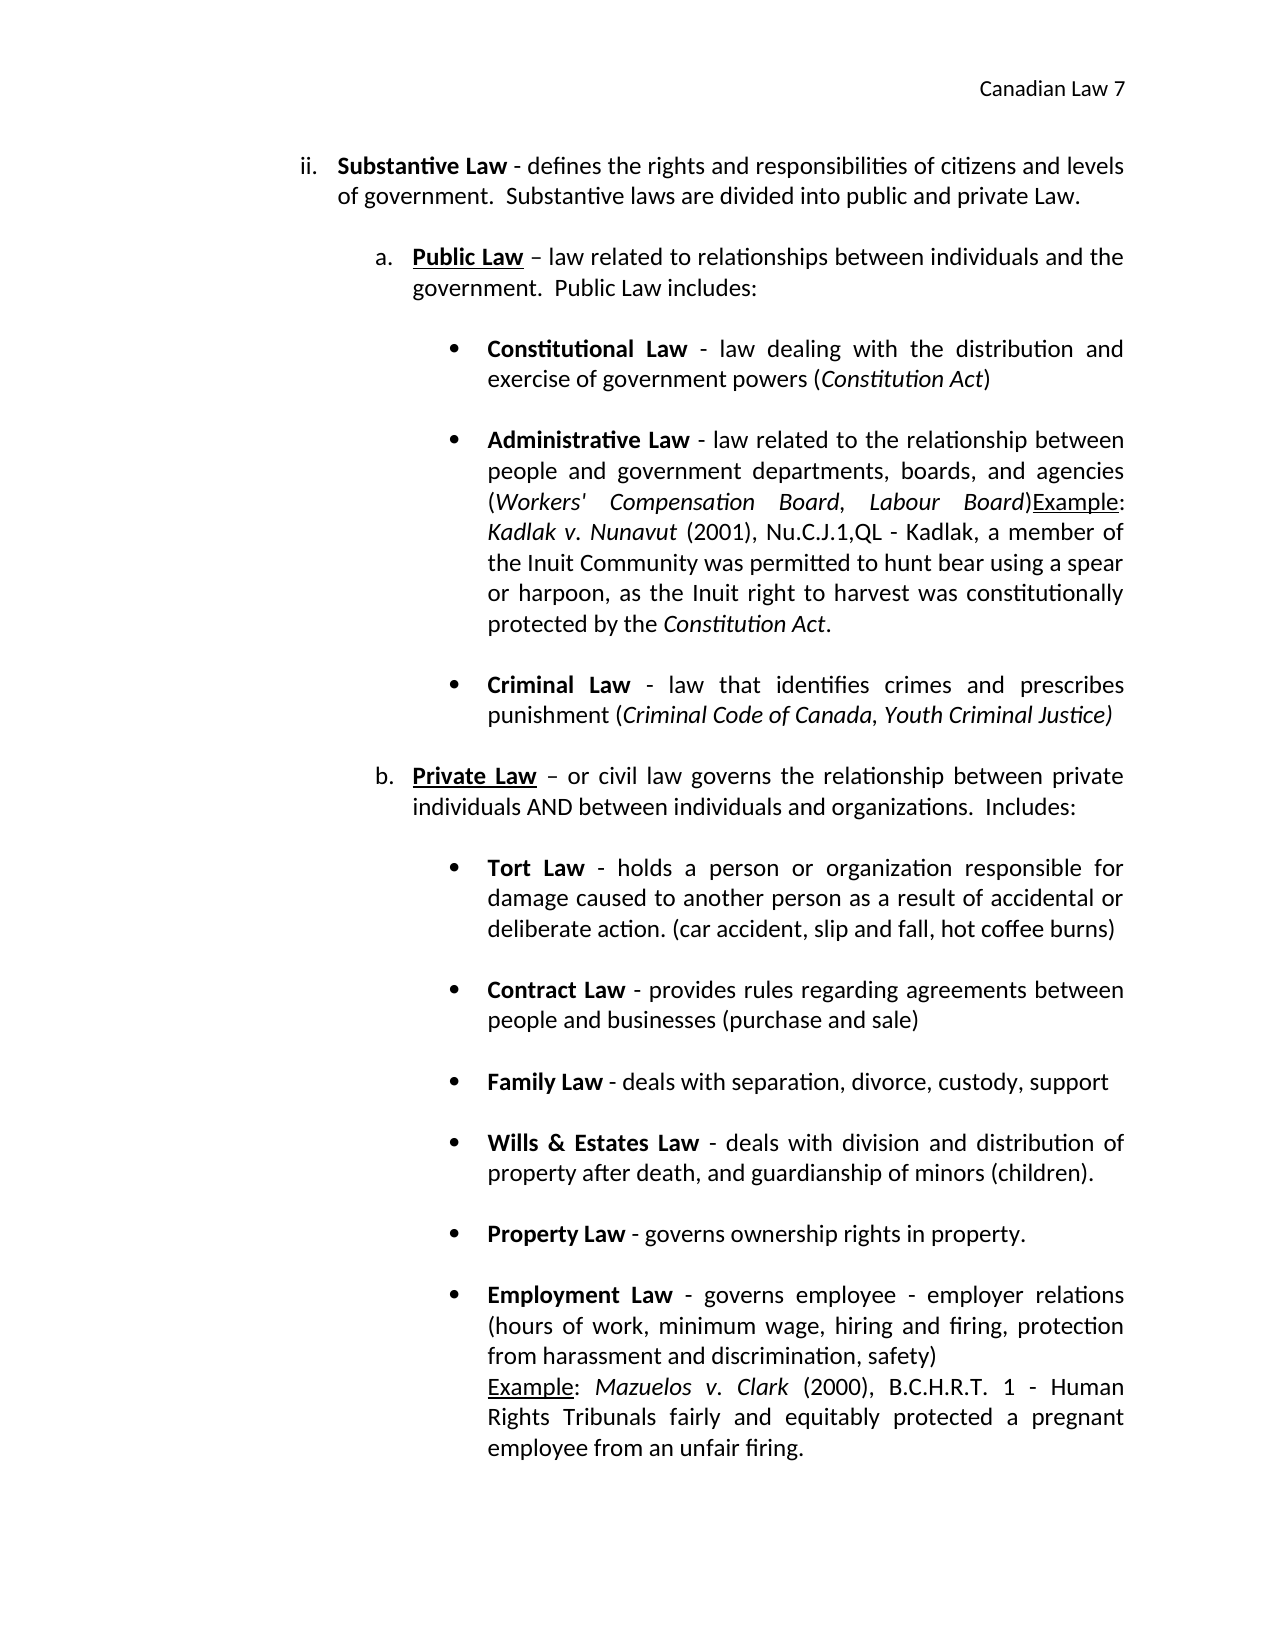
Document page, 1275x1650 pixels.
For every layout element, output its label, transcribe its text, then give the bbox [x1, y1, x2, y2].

list Employment Law - governs employee - employer relations (hours of work, minimum wage, hiring and firing, protection from harassment and discrimination, safety) [450, 1279, 1125, 1371]
list Example: Mazuelos v. Clark (2000), B.C.H.R.T. 1 - Human Rights Tribunals fairly and equitably protected a pregnant employee from an unfair firing. [487, 1371, 1125, 1462]
list Administrative Law - law related to the relationship between people and government departments, boards, and agencies (Workers' Compensation Board, Labour Board)Example: Kadlak v. Nunavut (2001), Nu.C.J.1,QL - Kadlak, a member of the Inuit Community was permitted to hunt bear using a spear or harpoon, as the Inuit right to harvest was constitutionally protected by the Constitution Act. [450, 425, 1125, 638]
list Family Law - deals with separation, divorce, custody, support [450, 1066, 1125, 1096]
list Substantive Law - defines the rights and responsibilities of citizens and levels of government. Substantive laws are divided into public and private Law. [300, 150, 1125, 211]
list Property Law - governs ownership rights in property. [450, 1218, 1125, 1249]
list Constitutional Law - law dealing with the distribution and exercise of government powers (Constitution Act) [450, 333, 1125, 394]
list Private Law – or civil law governs the relationship between private individuals AND between individuals and organizations. Includes: [375, 760, 1125, 821]
list Wills & Estates Law - deals with division and distribution of property after death, and guardianship of minors (children). [450, 1127, 1125, 1188]
list Public Law – law related to relationships between individuals and the government. Public Law includes: [375, 242, 1125, 303]
list Tort Law - holds a person or organization responsible for damage caused to another person as a result of accidental or deliberate action. (car accident, slip and fall, hot coffee burns) [450, 852, 1125, 943]
list Criminal Law - law that identifies crimes and prescribes punishment (Criminal Code of Canada, Youth Criminal Justice) [450, 669, 1125, 730]
list Contract Law - provides rules regarding agreements between people and businesses (purchase and sale) [450, 974, 1125, 1035]
